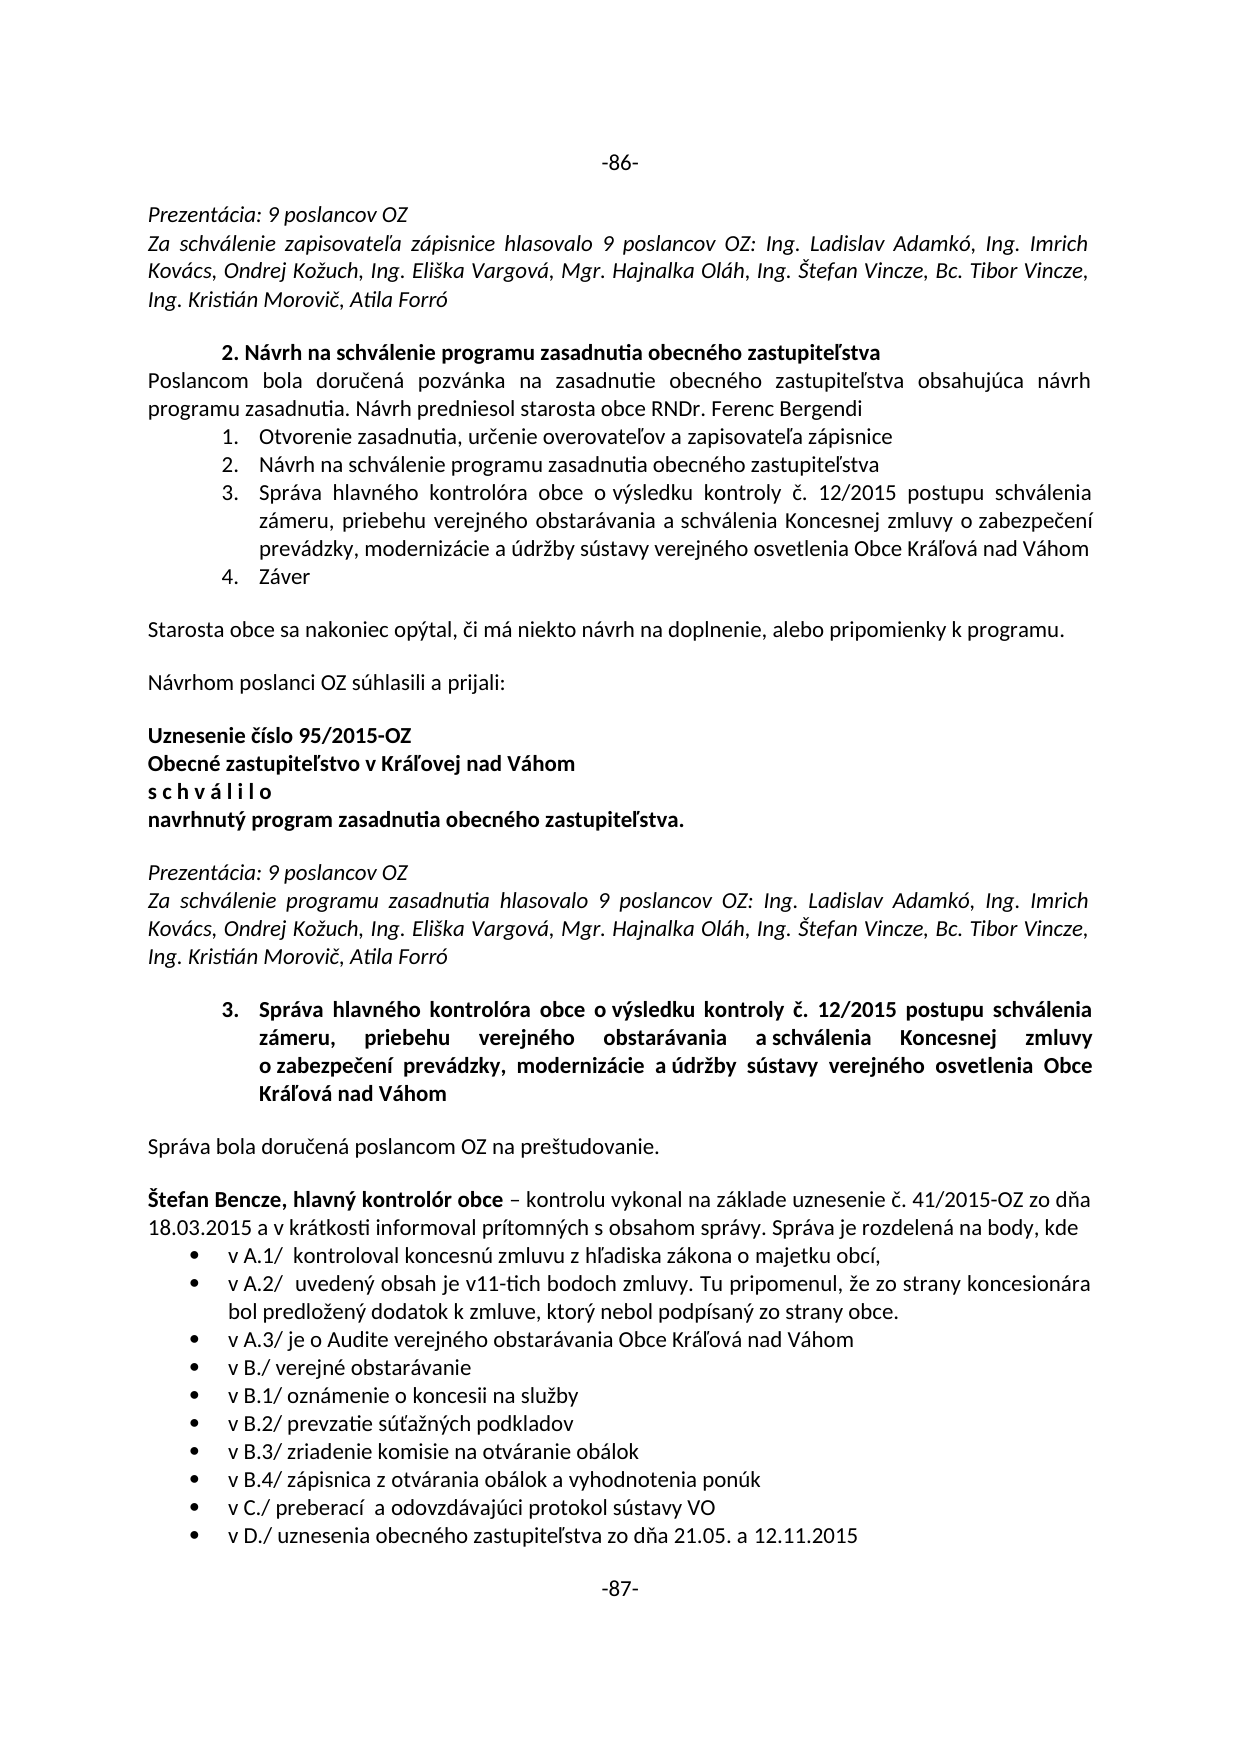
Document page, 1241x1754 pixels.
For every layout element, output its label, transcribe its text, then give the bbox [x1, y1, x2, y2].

text Starosta obce sa nakoniec opýtal, či má niekto návrh na doplnenie, alebo pripomienky k programu. [148, 615, 1093, 643]
list v B.2/ prevzatie súťažných podkladov [190, 1409, 1093, 1437]
text Správa bola doručená poslancom OZ na preštudovanie. [148, 1132, 1093, 1160]
text Obecné zastupiteľstvo v Kráľovej nad Váhom [148, 749, 1093, 777]
text -86- [148, 148, 1093, 176]
list Správa hlavného kontrolóra obce o výsledku kontroly č. 12/2015 postupu schválenia zámeru, priebehu verejného obstarávania a schválenia Koncesnej zmluvy o zabezpečení prevádzky, modernizácie a údržby sústavy verejného osvetlenia Obce Kráľová nad Váhom [221, 995, 1093, 1107]
text 2. Návrh na schválenie programu zasadnutia obecného zastupiteľstva [221, 338, 1093, 366]
list v D./ uznesenia obecného zastupiteľstva zo dňa 21.05. a 12.11.2015 [190, 1521, 1093, 1549]
text Prezentácia: 9 poslancov OZ [148, 858, 1093, 886]
text Za schválenie zapisovateľa zápisnice hlasovalo 9 poslancov OZ: Ing. Ladislav Adamkó, Ing. Imrich Kovács, Ondrej Kožuch, Ing. Eliška Vargová, Mgr. Hajnalka Oláh, Ing. Štefan Vincze, Bc. Tibor Vincze, Ing. Kristián Morovič, Atila Forró [148, 229, 1093, 313]
text Prezentácia: 9 poslancov OZ [148, 201, 1093, 229]
text navrhnutý program zasadnutia obecného zastupiteľstva. [148, 805, 1093, 833]
list Otvorenie zasadnutia, určenie overovateľov a zapisovateľa zápisnice [221, 422, 1093, 450]
list v C./ preberací a odovzdávajúci protokol sústavy VO [190, 1493, 1093, 1521]
text Poslancom bola doručená pozvánka na zasadnutie obecného zastupiteľstva obsahujúca návrh programu zasadnutia. Návrh predniesol starosta obce RNDr. Ferenc Bergendi [148, 366, 1093, 422]
text Uznesenie číslo 95/2015-OZ [148, 721, 1093, 749]
list v B.4/ zápisnica z otvárania obálok a vyhodnotenia ponúk [190, 1465, 1093, 1493]
text Návrhom poslanci OZ súhlasili a prijali: [148, 668, 1093, 696]
text Za schválenie programu zasadnutia hlasovalo 9 poslancov OZ: Ing. Ladislav Adamkó, Ing. Imrich Kovács, Ondrej Kožuch, Ing. Eliška Vargová, Mgr. Hajnalka Oláh, Ing. Štefan Vincze, Bc. Tibor Vincze, Ing. Kristián Morovič, Atila Forró [148, 886, 1093, 970]
list Správa hlavného kontrolóra obce o výsledku kontroly č. 12/2015 postupu schválenia zámeru, priebehu verejného obstarávania a schválenia Koncesnej zmluvy o zabezpečení prevádzky, modernizácie a údržby sústavy verejného osvetlenia Obce Kráľová nad Váhom [221, 478, 1093, 562]
list v B.1/ oznámenie o koncesii na služby [190, 1381, 1093, 1409]
text Štefan Bencze, hlavný kontrolór obce – kontrolu vykonal na základe uznesenie č. 41/2015-OZ zo dňa 18.03.2015 a v krátkosti informoval prítomných s obsahom správy. Správa je rozdelená na body, kde [148, 1185, 1093, 1241]
text -87- [148, 1574, 1093, 1602]
list v B.3/ zriadenie komisie na otváranie obálok [190, 1437, 1093, 1465]
list v A.2/ uvedený obsah je v11-tich bodoch zmluvy. Tu pripomenul, že zo strany koncesionára bol predložený dodatok k zmluve, ktorý nebol podpísaný zo strany obce. [190, 1269, 1093, 1325]
list Záver [221, 562, 1093, 590]
list v A.1/ kontroloval koncesnú zmluvu z hľadiska zákona o majetku obcí, [190, 1241, 1093, 1269]
list Návrh na schválenie programu zasadnutia obecného zastupiteľstva [221, 450, 1093, 478]
text s c h v á l i l o [148, 777, 1093, 805]
list v A.3/ je o Audite verejného obstarávania Obce Kráľová nad Váhom [190, 1325, 1093, 1353]
list v B./ verejné obstarávanie [190, 1353, 1093, 1381]
